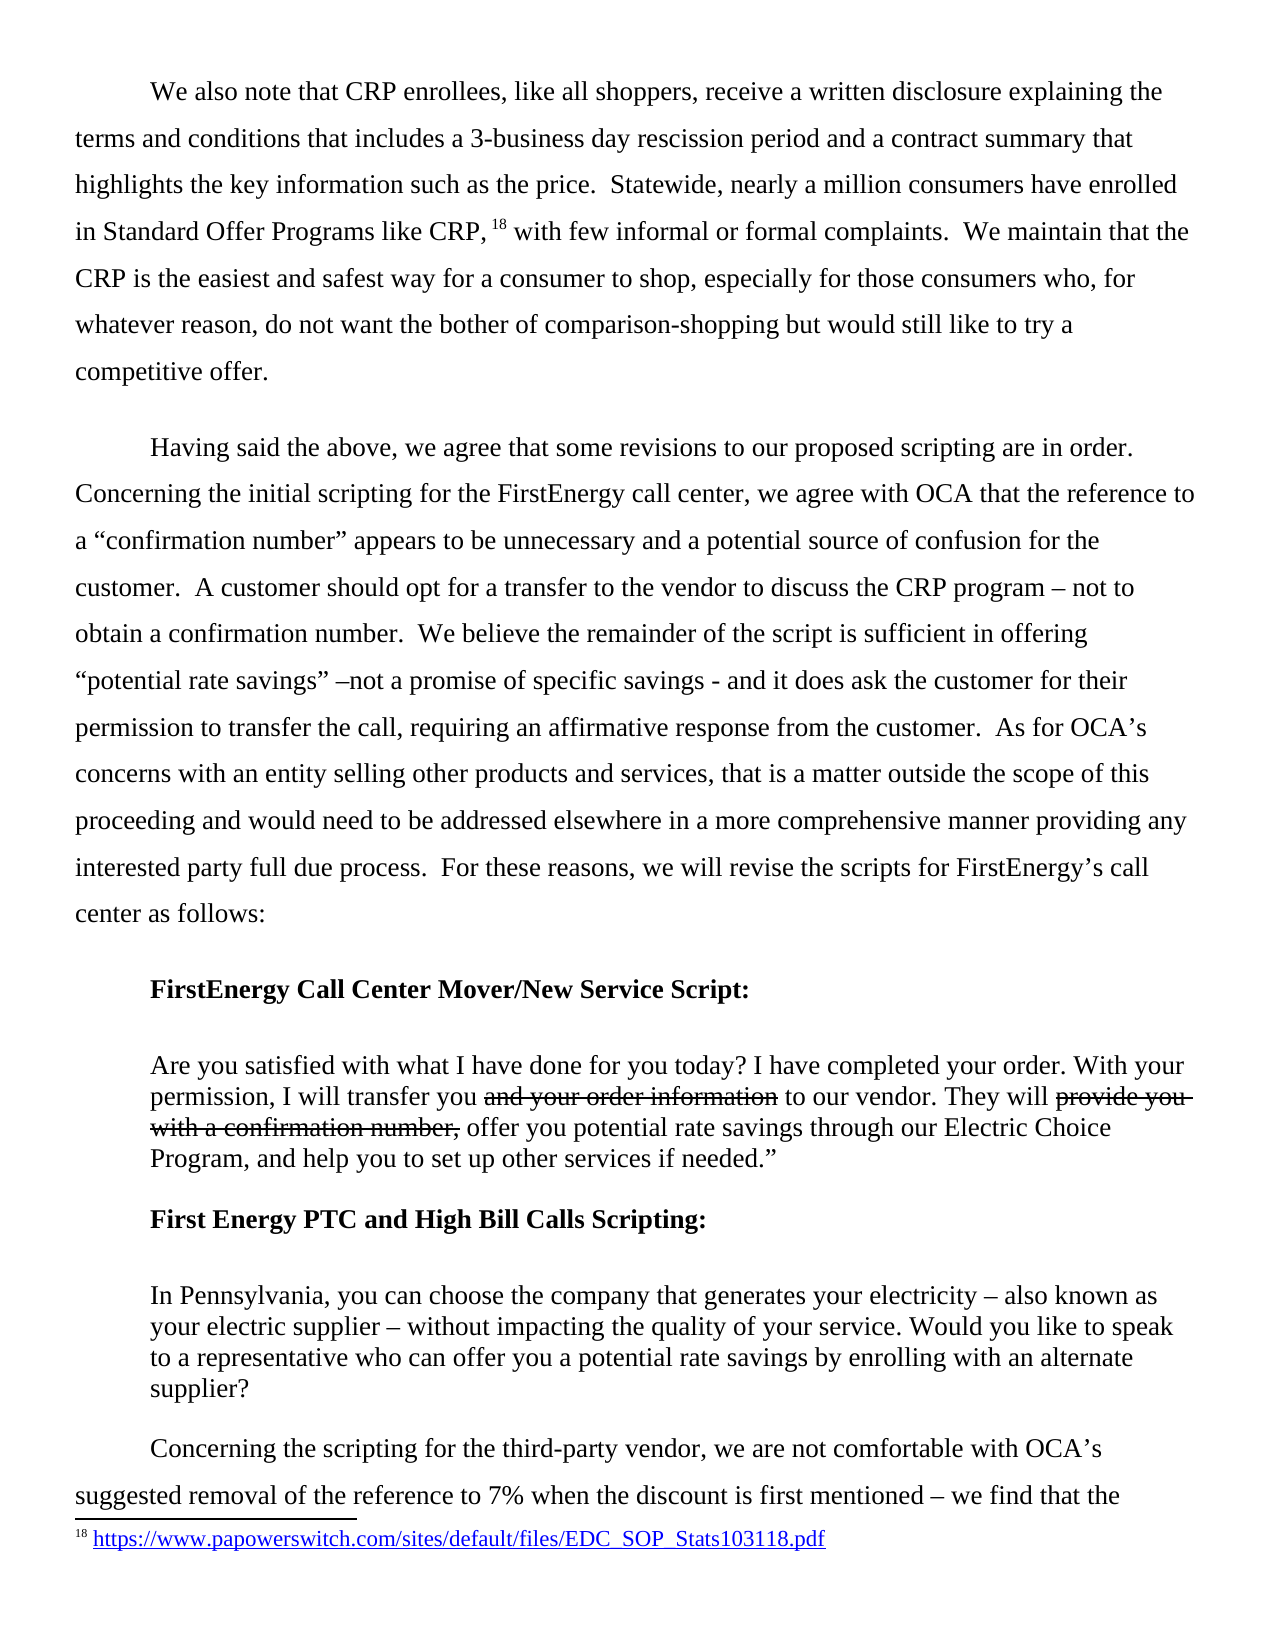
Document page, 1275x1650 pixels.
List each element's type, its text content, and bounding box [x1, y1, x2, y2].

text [75, 1432, 1200, 1510]
text First Energy PTC and High Bill Calls Scripting: [75, 1203, 1200, 1234]
text FirstEnergy Call Center Mover/New Service Script: [75, 973, 1200, 1004]
text Are you satisfied with what I have done for you today? I have completed your order. With your permission, I will transfer you and your order information to our vendor. They will provide you with a confirmation number, offer you potential rate savings through our Electric Choice Program, and help you to set up other services if needed.” [150, 1049, 1200, 1174]
text Having said the above, we agree that some revisions to our proposed scripting are in order. Concerning the initial scripting for the FirstEnergy call center, we agree with OCA that the reference to a “confirmation number” appears to be unnecessary and a potential source of confusion for the customer. A customer should opt for a transfer to the vendor to discuss the CRP program – not to obtain a confirmation number. We believe the remainder of the script is sufficient in offering “potential rate savings” –not a promise of specific savings - and it does ask the customer for their permission to transfer the call, requiring an affirmative response from the customer. As for OCA’s concerns with an entity selling other products and services, that is a matter outside the scope of this proceeding and would need to be addressed elsewhere in a more comprehensive manner providing any interested party full due process. For these reasons, we will revise the scripts for FirstEnergy’s call center as follows: [75, 431, 1200, 929]
text We also note that CRP enrollees, like all shoppers, receive a written disclosure explaining the terms and conditions that includes a 3-business day rescission period and a contract summary that highlights the key information such as the price. Statewide, nearly a million consumers have enrolled in Standard Offer Programs like CRP, with few informal or formal complaints. We maintain that the CRP is the easiest and safest way for a consumer to shop, especially for those consumers who, for whatever reason, do not want the bother of comparison-shopping but would still like to try a competitive offer. [75, 75, 1200, 386]
text In Pennsylvania, you can choose the company that generates your electricity – also known as your electric supplier – without impacting the quality of your service. Would you like to speak to a representative who can offer you a potential rate savings by enrolling with an alternate supplier? [150, 1279, 1200, 1403]
